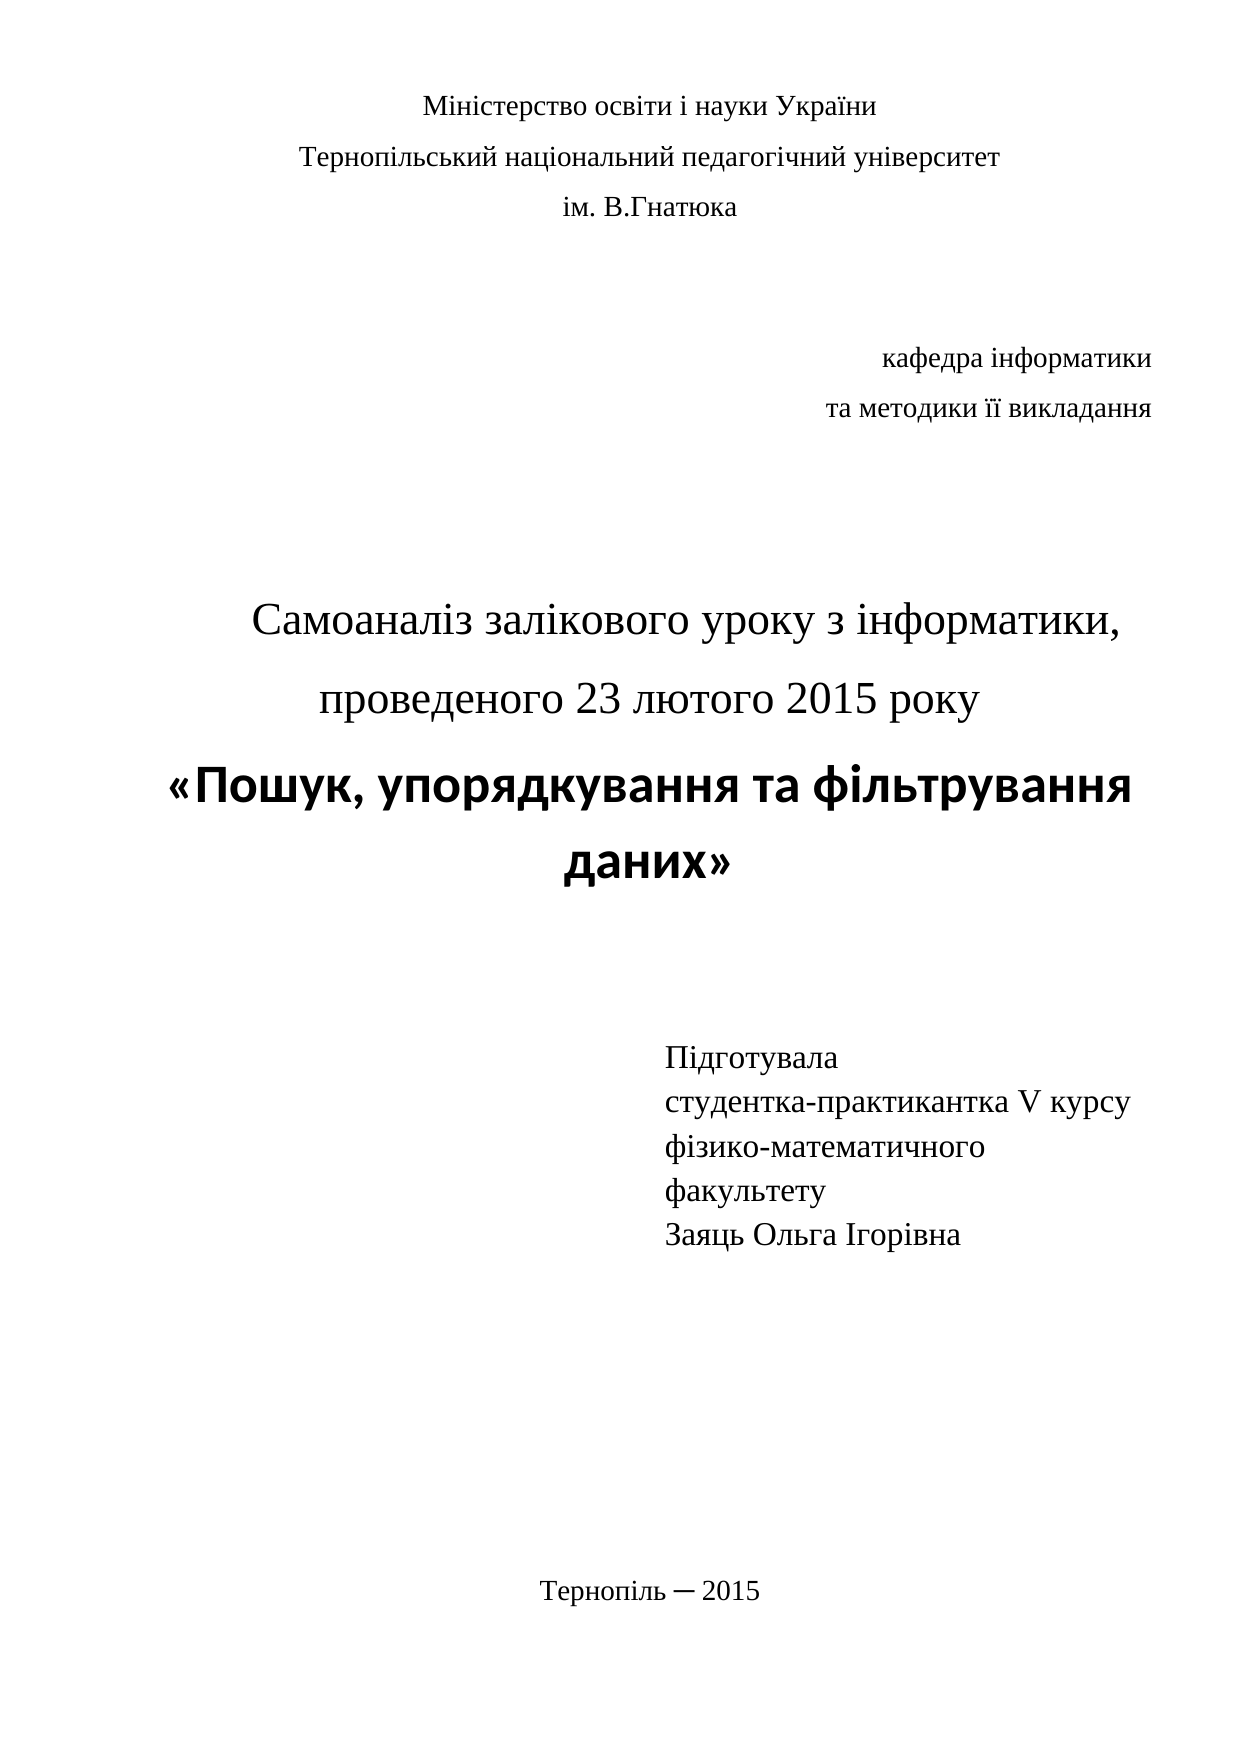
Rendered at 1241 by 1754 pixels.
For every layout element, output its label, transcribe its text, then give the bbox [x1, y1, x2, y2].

text Міністерство освіти і науки України [148, 88, 1152, 122]
text Тернопіль ─ 2015 [148, 1573, 1152, 1607]
text фізико-математичного факультету [664, 1126, 1152, 1208]
text Заяць Ольга Ігорівна [664, 1214, 1152, 1252]
text ім. В.Гнатюка [148, 189, 1152, 223]
text студентка-практикантка V курсу [664, 1082, 1152, 1120]
text «Пошук, упорядкування та фільтрування даних» [148, 750, 1152, 892]
text та методики її викладання [148, 390, 1152, 424]
text Тернопільський національний педагогічний університет [148, 139, 1152, 172]
text кафедра інформатики [148, 340, 1152, 374]
text Підготувала [664, 1038, 1152, 1076]
text Самоаналіз залікового уроку з інформатики, проведеного 23 лютого 2015 року [148, 592, 1152, 723]
